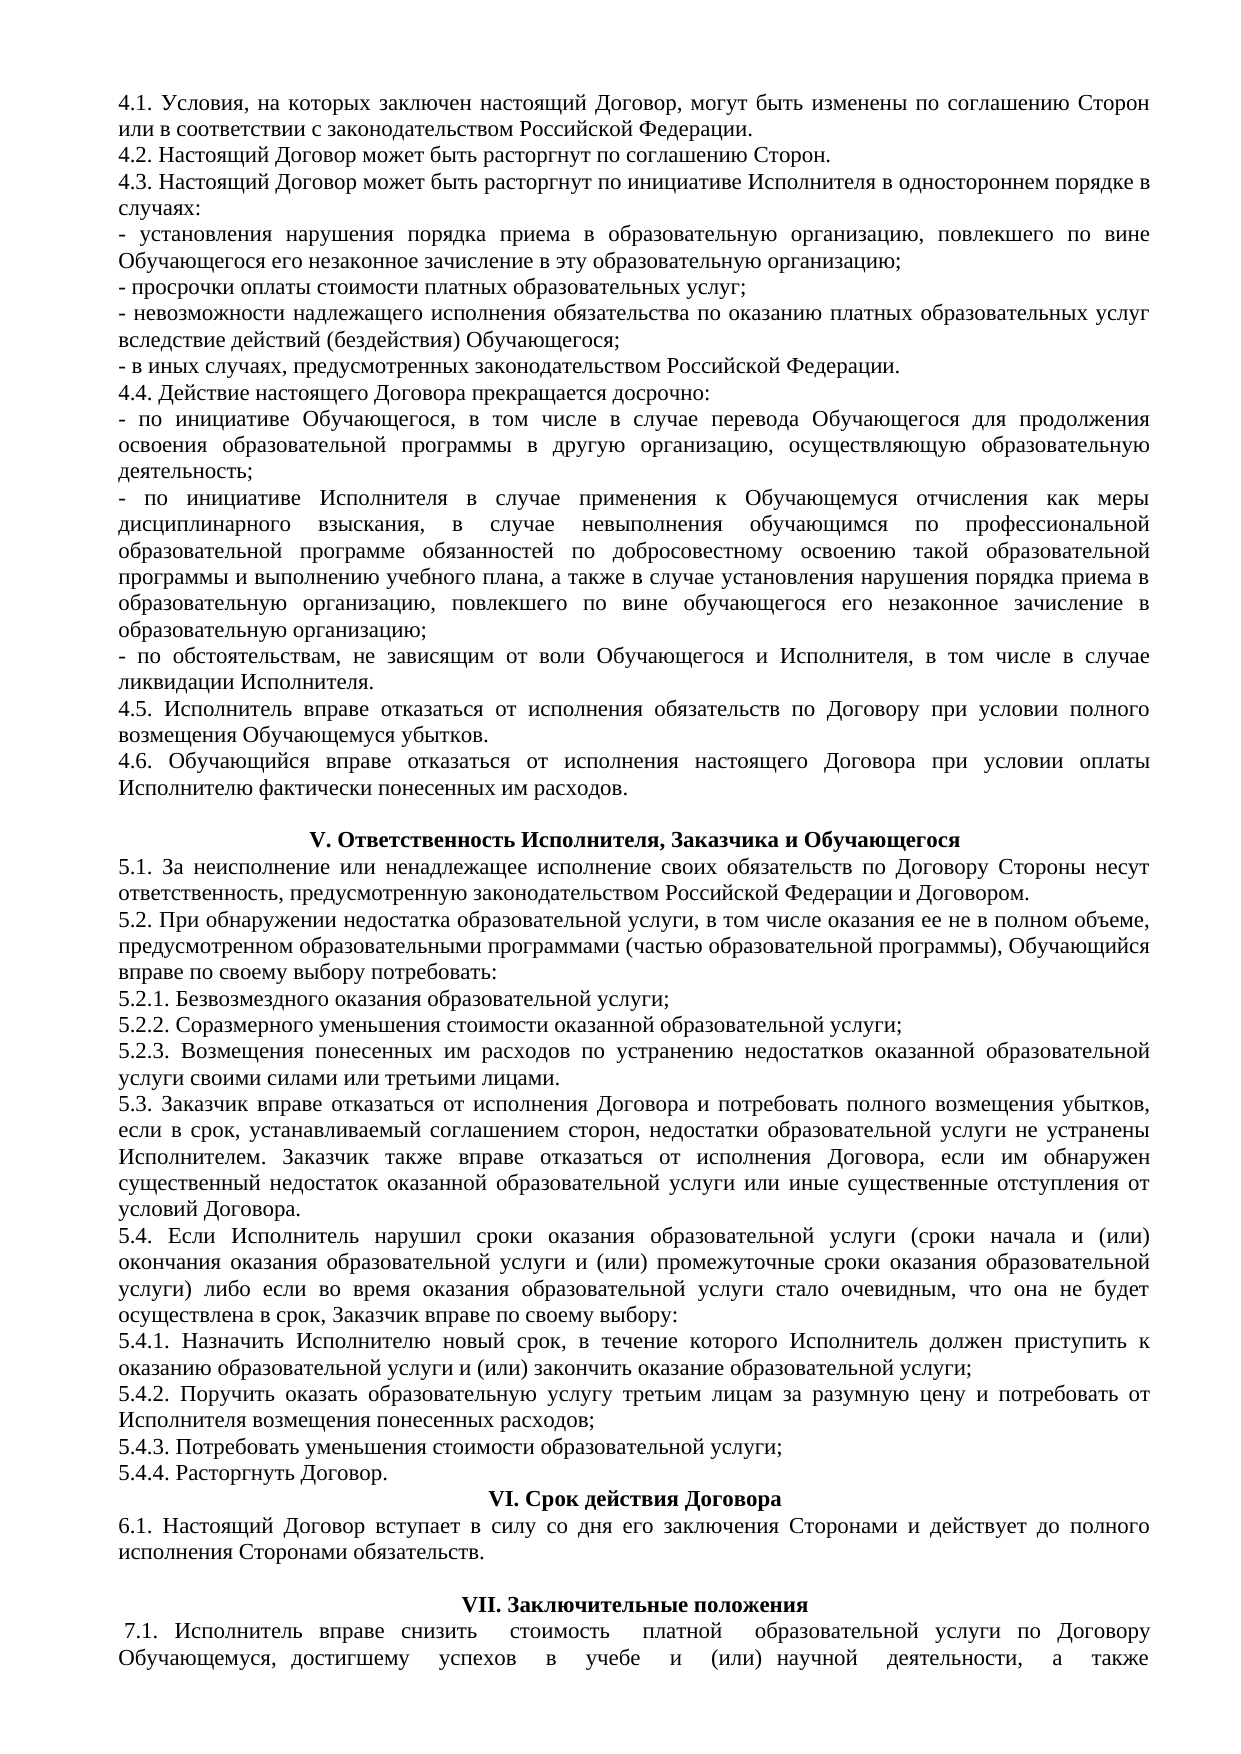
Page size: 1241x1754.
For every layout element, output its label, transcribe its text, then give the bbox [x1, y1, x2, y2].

text 4.6. Обучающийся вправе отказаться от исполнения настоящего Договора при условии оплаты Исполнителю фактически понесенных им расходов. [118, 747, 1152, 800]
text 5.4.1. Назначить Исполнителю новый срок, в течение которого Исполнитель должен приступить к оказанию образовательной услуги и (или) закончить оказание образовательной услуги; [118, 1327, 1152, 1380]
text V. Ответственность Исполнителя, Заказчика и Обучающегося [118, 827, 1152, 853]
text - установления нарушения порядка приема в образовательную организацию, повлекшего по вине Обучающегося его незаконное зачисление в эту образовательную организацию; [118, 220, 1152, 273]
text 4.2. Настоящий Договор может быть расторгнут по соглашению Сторон. [118, 141, 1152, 168]
text 5.2. При обнаружении недостатка образовательной услуги, в том числе оказания ее не в полном объеме, предусмотренном образовательными программами (частью образовательной программы), Обучающийся вправе по своему выбору потребовать: [118, 906, 1152, 985]
text 5.2.1. Безвозмездного оказания образовательной услуги; [118, 985, 1152, 1011]
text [118, 1617, 1152, 1670]
text 5.4.2. Поручить оказать образовательную услугу третьим лицам за разумную цену и потребовать от Исполнителя возмещения понесенных расходов; [118, 1380, 1152, 1433]
text - в иных случаях, предусмотренных законодательством Российской Федерации. [118, 352, 1152, 378]
text 5.2.2. Соразмерного уменьшения стоимости оказанной образовательной услуги; [118, 1011, 1152, 1037]
text 5.4.4. Расторгнуть Договор. [118, 1459, 1152, 1485]
text 6.1. Настоящий Договор вступает в силу со дня его заключения Сторонами и действует до полного исполнения Сторонами обязательств. [118, 1512, 1152, 1564]
text 4.1. Условия, на которых заключен настоящий Договор, могут быть изменены по соглашению Сторон или в соответствии с законодательством Российской Федерации. [118, 89, 1152, 141]
text 4.4. Действие настоящего Договора прекращается досрочно: [118, 378, 1152, 405]
text VII. Заключительные положения [118, 1591, 1152, 1617]
text 5.4.3. Потребовать уменьшения стоимости образовательной услуги; [118, 1433, 1152, 1459]
text - по инициативе Исполнителя в случае применения к Обучающемуся отчисления как меры дисциплинарного взыскания, в случае невыполнения обучающимся по профессиональной образовательной программе обязанностей по добросовестному освоению такой образовательной программы и выполнению учебного плана, а также в случае установления нарушения порядка приема в образовательную организацию, повлекшего по вине обучающегося его незаконное зачисление в образовательную организацию; [118, 484, 1152, 642]
text 5.3. Заказчик вправе отказаться от исполнения Договора и потребовать полного возмещения убытков, если в срок, устанавливаемый соглашением сторон, недостатки образовательной услуги не устранены Исполнителем. Заказчик также вправе отказаться от исполнения Договора, если им обнаружен существенный недостаток оказанной образовательной услуги или иные существенные отступления от условий Договора. [118, 1090, 1152, 1222]
text 4.5. Исполнитель вправе отказаться от исполнения обязательств по Договору при условии полного возмещения Обучающемуся убытков. [118, 695, 1152, 747]
text - по инициативе Обучающегося, в том числе в случае перевода Обучающегося для продолжения освоения образовательной программы в другую организацию, осуществляющую образовательную деятельность; [118, 405, 1152, 484]
text 5.4. Если Исполнитель нарушил сроки оказания образовательной услуги (сроки начала и (или) окончания оказания образовательной услуги и (или) промежуточные сроки оказания образовательной услуги) либо если во время оказания образовательной услуги стало очевидным, что она не будет осуществлена в срок, Заказчик вправе по своему выбору: [118, 1222, 1152, 1327]
text 5.2.3. Возмещения понесенных им расходов по устранению недостатков оказанной образовательной услуги своими силами или третьими лицами. [118, 1037, 1152, 1090]
text - просрочки оплаты стоимости платных образовательных услуг; [118, 273, 1152, 299]
text - невозможности надлежащего исполнения обязательства по оказанию платных образовательных услуг вследствие действий (бездействия) Обучающегося; [118, 299, 1152, 352]
text 4.3. Настоящий Договор может быть расторгнут по инициативе Исполнителя в одностороннем порядке в случаях: [118, 168, 1152, 220]
text - по обстоятельствам, не зависящим от воли Обучающегося и Исполнителя, в том числе в случае ликвидации Исполнителя. [118, 642, 1152, 695]
text VI. Срок действия Договора [118, 1485, 1152, 1512]
text 5.1. За неисполнение или ненадлежащее исполнение своих обязательств по Договору Стороны несут ответственность, предусмотренную законодательством Российской Федерации и Договором. [118, 853, 1152, 906]
